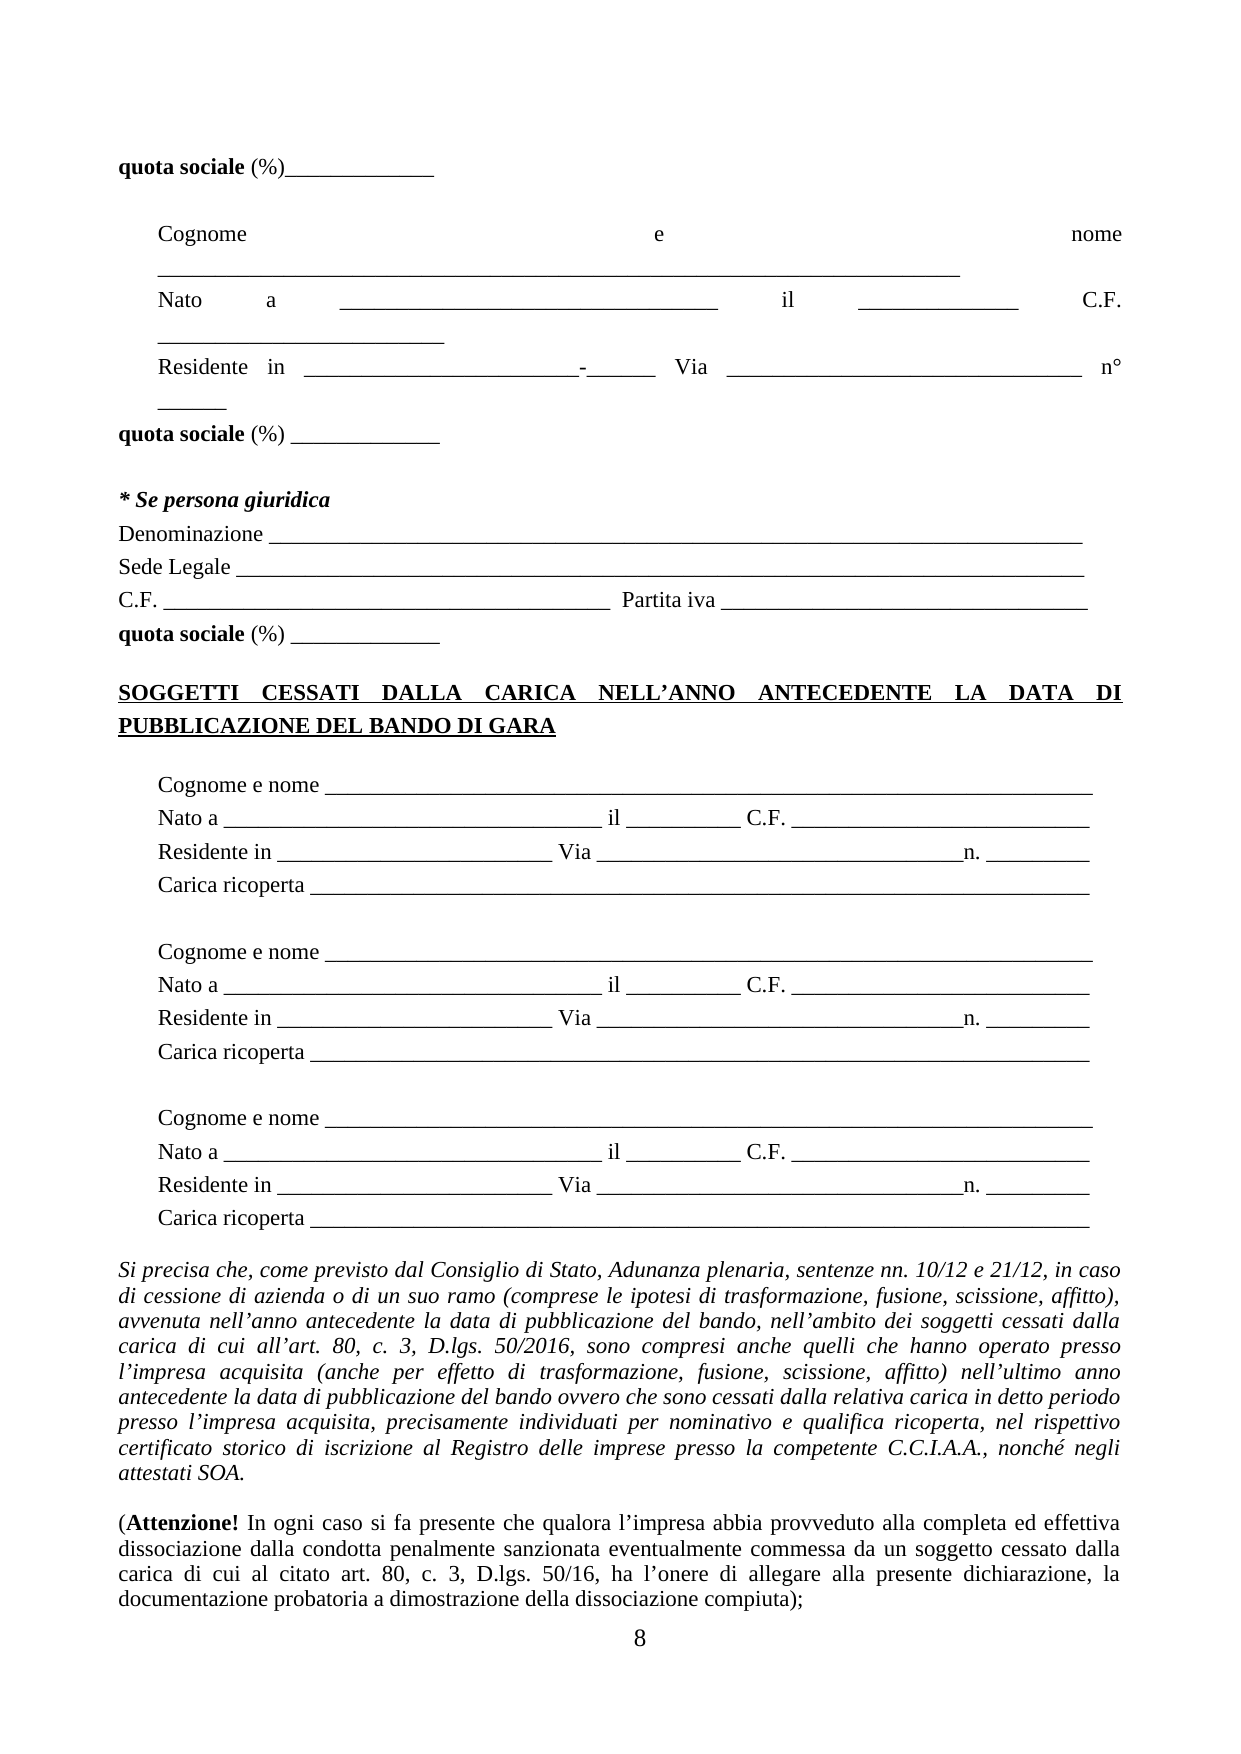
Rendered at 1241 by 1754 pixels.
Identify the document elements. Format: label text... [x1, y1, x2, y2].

text Carica ricoperta ____________________________________________________________________ [158, 1199, 1122, 1232]
text Residente in ________________________ Via ________________________________n. _________ [158, 999, 1122, 1032]
text Nato a _________________________________ il __________ C.F. __________________________ [158, 966, 1122, 999]
text C.F. _______________________________________ Partita iva ________________________________ [118, 581, 1122, 614]
text quota sociale (%) _____________ [118, 614, 1122, 648]
text SOGGETTI CESSATI DALLA CARICA NELL’ANNO ANTECEDENTE LA DATA DI PUBBLICAZIONE DEL BANDO DI GARA [118, 703, 1122, 741]
text * Se persona giuridica [118, 481, 1122, 514]
text quota sociale (%) _____________ [118, 414, 1122, 448]
text Sede Legale __________________________________________________________________________ [118, 548, 1122, 581]
text Cognome e nome ___________________________________________________________________ [158, 766, 1122, 799]
text Cognome e nome ___________________________________________________________________ [158, 932, 1122, 966]
text (Attenzione! In ogni caso si fa presente che qualora l’impresa abbia provveduto alla completa ed effettiva dissociazione dalla condotta penalmente sanzionata eventualmente commessa da un soggetto cessato dalla carica di cui al citato art. 80, c. 3, D.lgs. 50/16, ha l’onere di allegare alla presente dichiarazione, la documentazione probatoria a dimostrazione della dissociazione compiuta); [118, 1511, 1122, 1612]
text Nato a _________________________________ il __________ C.F. __________________________ [158, 1132, 1122, 1166]
text Carica ricoperta ____________________________________________________________________ [158, 866, 1122, 899]
text Residente in ________________________-______ Via _______________________________ n° ______ [158, 348, 1122, 414]
text Cognome e nome ___________________________________________________________________ [158, 1099, 1122, 1132]
text SOGGETTI CESSATI DALLA CARICA NELL’ANNO ANTECEDENTE LA DATA DI PUBBLICAZIONE DEL BANDO DI GARA [118, 674, 1122, 702]
text Denominazione _______________________________________________________________________ [118, 514, 1122, 548]
text Residente in ________________________ Via ________________________________n. _________ [158, 832, 1122, 866]
text Si precisa che, come previsto dal Consiglio di Stato, Adunanza plenaria, sentenze nn. 10/12 e 21/12, in caso di cessione di azienda o di un suo ramo (comprese le ipotesi di trasformazione, fusione, scissione, affitto), avvenuta nell’anno antecedente la data di pubblicazione del bando, nell’ambito dei soggetti cessati dalla carica di cui all’art. 80, c. 3, D.lgs. 50/2016, sono compresi anche quelli che hanno operato presso l’impresa acquisita (anche per effetto di trasformazione, fusione, scissione, affitto) nell’ultimo anno antecedente la data di pubblicazione del bando ovvero che sono cessati dalla relativa carica in detto periodo presso l’impresa acquisita, precisamente individuati per nominativo e qualifica ricoperta, nel rispettivo certificato storico di iscrizione al Registro delle imprese presso la competente C.C.I.A.A., nonché negli attestati SOA. [118, 1258, 1122, 1485]
text Residente in ________________________ Via ________________________________n. _________ [158, 1166, 1122, 1199]
text Cognome e nome ______________________________________________________________________ [158, 214, 1122, 281]
text quota sociale (%)_____________ [118, 148, 1122, 181]
text Nato a _________________________________ il __________ C.F. __________________________ [158, 799, 1122, 832]
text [158, 281, 1122, 348]
text Carica ricoperta ____________________________________________________________________ [158, 1032, 1122, 1066]
